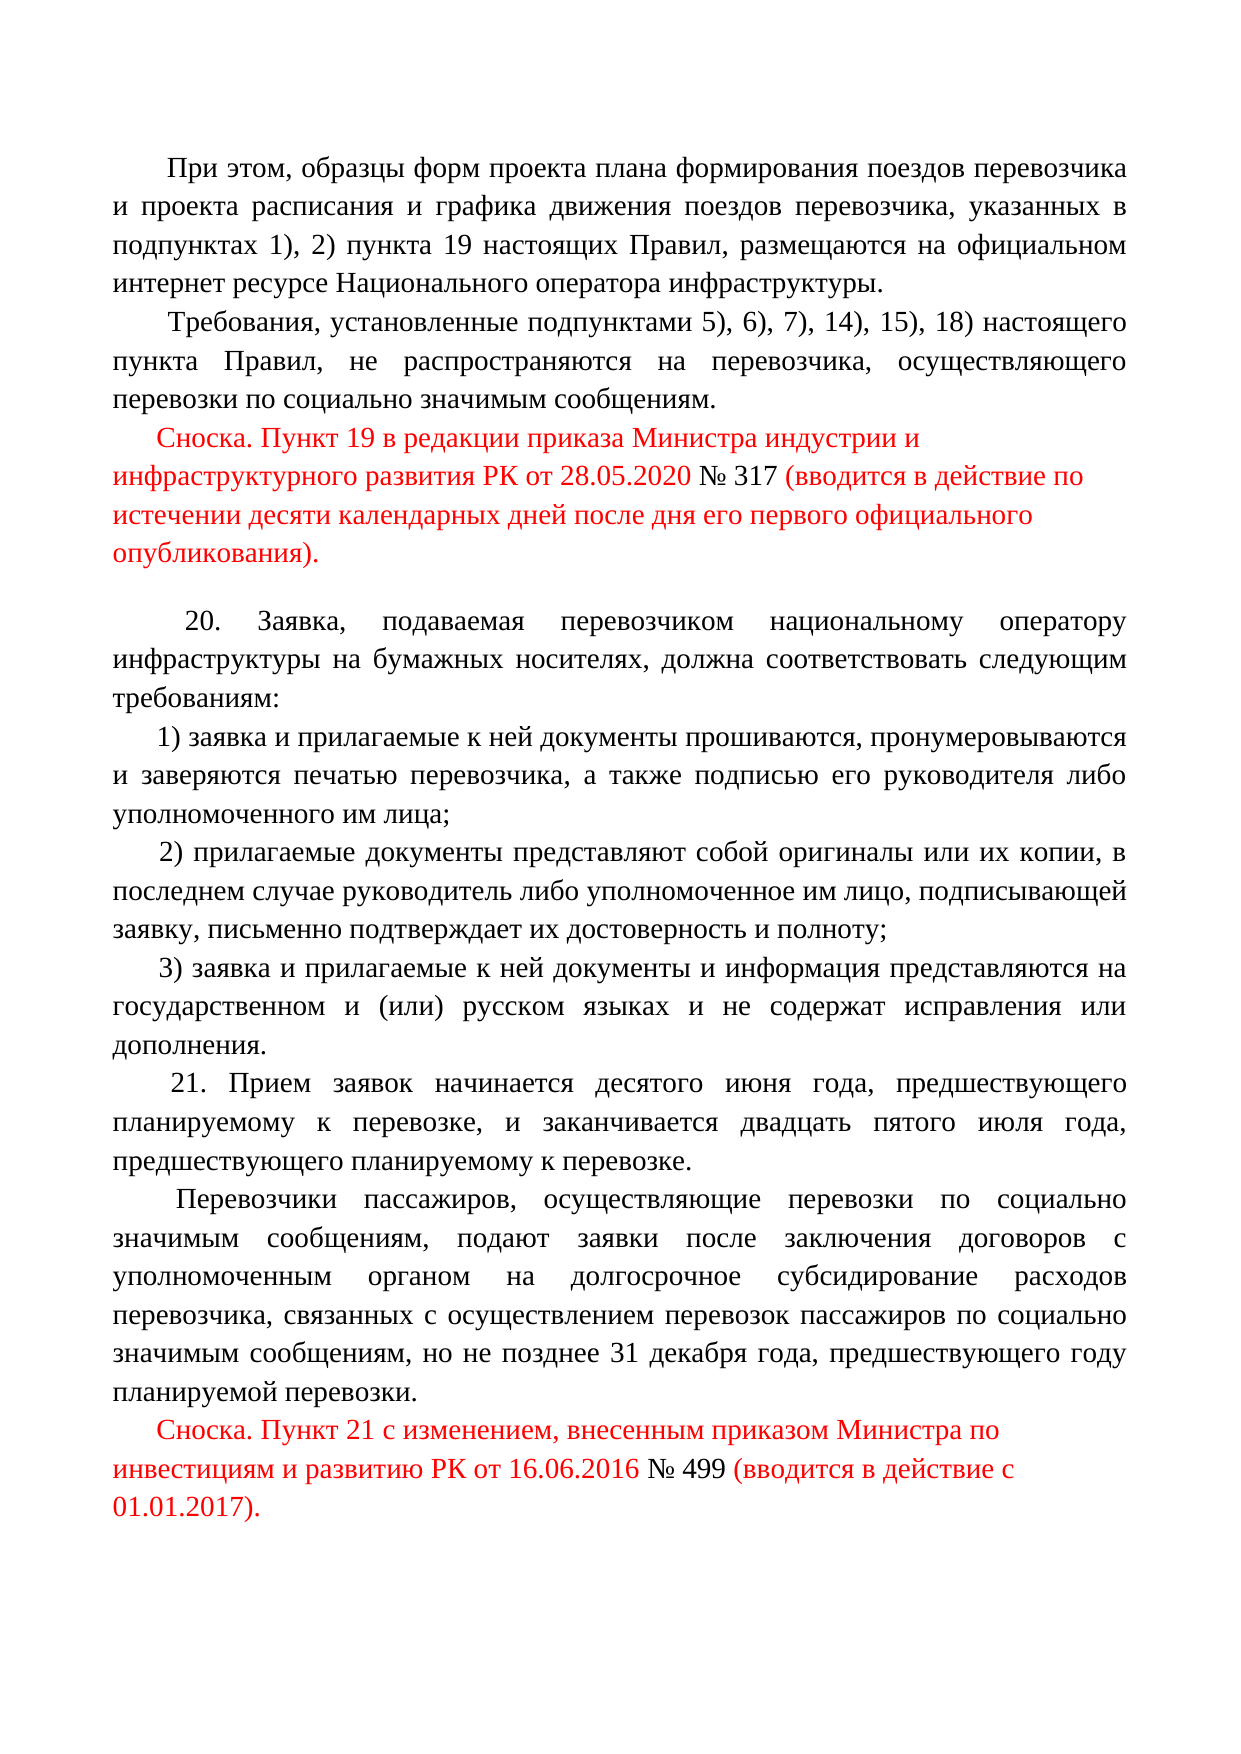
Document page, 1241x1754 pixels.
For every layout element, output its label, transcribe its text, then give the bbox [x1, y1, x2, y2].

text Перевозчики пассажиров, осуществляющие перевозки по социально значимым сообщениям, подают заявки после заключения договоров с уполномоченным органом на долгосрочное субсидирование расходов перевозчика, связанных с осуществлением перевозок пассажиров по социально значимым сообщениям, но не позднее 31 декабря года, предшествующего году планируемой перевозки. [112, 1181, 1128, 1407]
text 2) прилагаемые документы представляют собой оригиналы или их копии, в последнем случае руководитель либо уполномоченное им лицо, подписывающей заявку, письменно подтверждает их достоверность и полноту; [112, 834, 1128, 945]
text Сноска. Пункт 19 в редакции приказа Министра индустрии и инфраструктурного развития РК от 28.05.2020 № 317 (вводится в действие по истечении десяти календарных дней после дня его первого официального опубликования). [112, 420, 1128, 599]
text 21. Прием заявок начинается десятого июня года, предшествующего планируемому к перевозке, и заканчивается двадцать пятого июля года, предшествующего планируемому к перевозке. [112, 1066, 1128, 1176]
text 1) заявка и прилагаемые к ней документы прошиваются, пронумеровываются и заверяются печатью перевозчика, а также подписью его руководителя либо уполномоченного им лица; [112, 719, 1128, 829]
text Сноска. Пункт 21 с изменением, внесенным приказом Министра по инвестициям и развитию РК от 16.06.2016 № 499 (вводится в действие с 01.01.2017). [112, 1412, 1128, 1553]
text 3) заявка и прилагаемые к ней документы и информация представляются на государственном и (или) русском языках и не содержат исправления или дополнения. [112, 950, 1128, 1061]
text При этом, образцы форм проекта плана формирования поездов перевозчика и проекта расписания и графика движения поездов перевозчика, указанных в подпунктах 1), 2) пункта 19 настоящих Правил, размещаются на официальном интернет ресурсе Национального оператора инфраструктуры. [112, 150, 1128, 299]
text 20. Заявка, подаваемая перевозчиком национальному оператору инфраструктуры на бумажных носителях, должна соответствовать следующим требованиям: [112, 603, 1128, 714]
text Требования, установленные подпунктами 5), 6), 7), 14), 15), 18) настоящего пункта Правил, не распространяются на перевозчика, осуществляющего перевозки по социально значимым сообщениям. [112, 304, 1128, 415]
